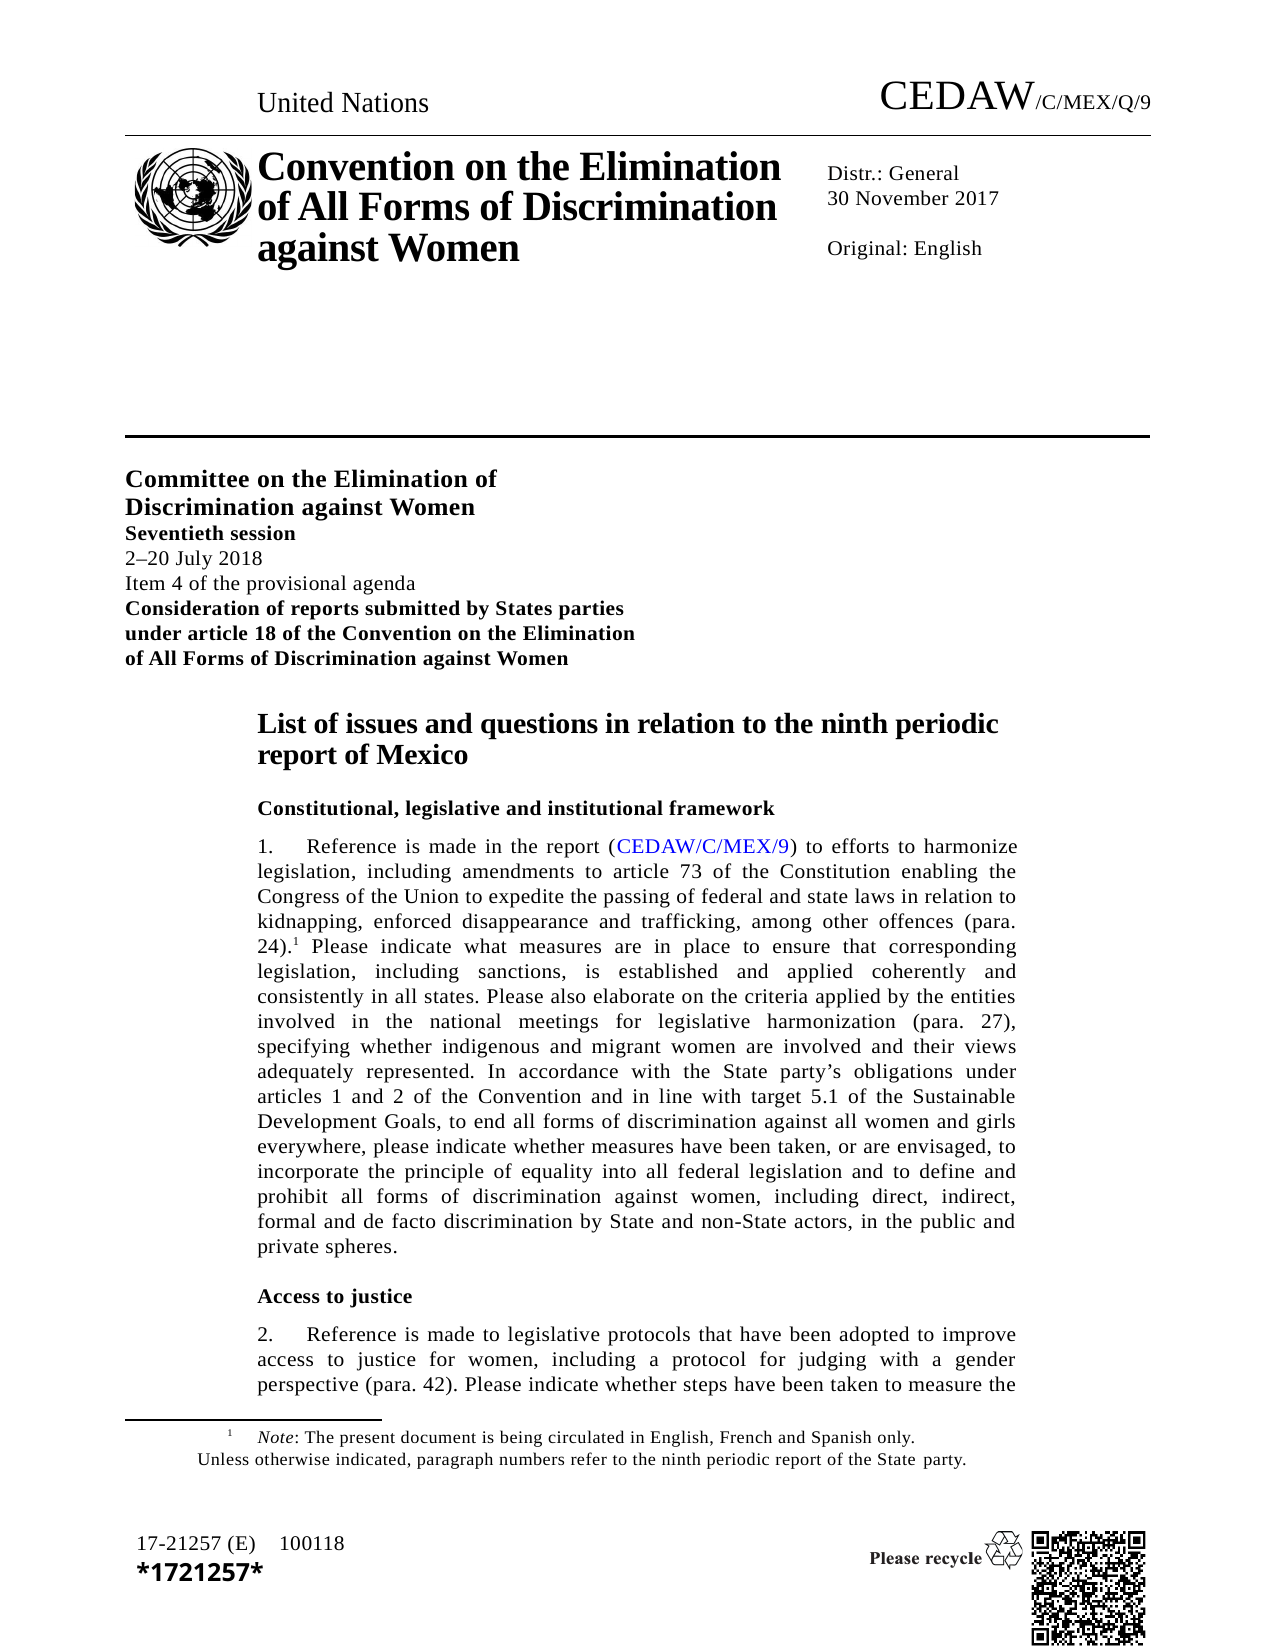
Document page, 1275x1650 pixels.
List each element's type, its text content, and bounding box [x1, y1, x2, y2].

title List of issues and questions in relation to the ninth periodic report of Mexico [125, 708, 1019, 771]
text Access to justice [125, 1283, 1019, 1308]
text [257, 1321, 1018, 1396]
text Item 4 of the provisional agenda [125, 571, 658, 596]
text Seventieth session [125, 521, 658, 546]
picture [1031, 1531, 1146, 1646]
text Committee on the Elimination of Discrimination against Women [125, 464, 658, 521]
text 1. Reference is made in the report (CEDAW/C/MEX/9) to efforts to harmonize legislation, including amendments to article 73 of the Constitution enabling the Congress of the Union to expedite the passing of federal and state laws in relation to kidnapping, enforced disappearance and trafficking, among other offences (para. 24). Please indicate what measures are in place to ensure that corresponding legislation, including sanctions, is established and applied coherently and consistently in all states. Please also elaborate on the criteria applied by the entities involved in the national meetings for legislative harmonization (para. 27), specifying whether indigenous and migrant women are involved and their views adequately represented. In accordance with the State party’s obligations under articles 1 and 2 of the Convention and in line with target 5.1 of the Sustainable Development Goals, to end all forms of discrimination against all women and girls everywhere, please indicate whether measures have been taken, or are envisaged, to incorporate the principle of equality into all federal legislation and to define and prohibit all forms of discrimination against women, including direct, indirect, formal and de facto discrimination by State and non-State actors, in the public and private spheres. [257, 833, 1018, 1258]
title Consideration of reports submitted by States parties under article 18 of the Convention on the Elimination of All Forms of Discrimination against Women [125, 596, 658, 671]
text Constitutional, legislative and institutional framework [125, 796, 1019, 821]
text 2–20 July 2018 [125, 546, 658, 571]
picture [869, 1531, 1023, 1570]
picture [134, 148, 252, 247]
